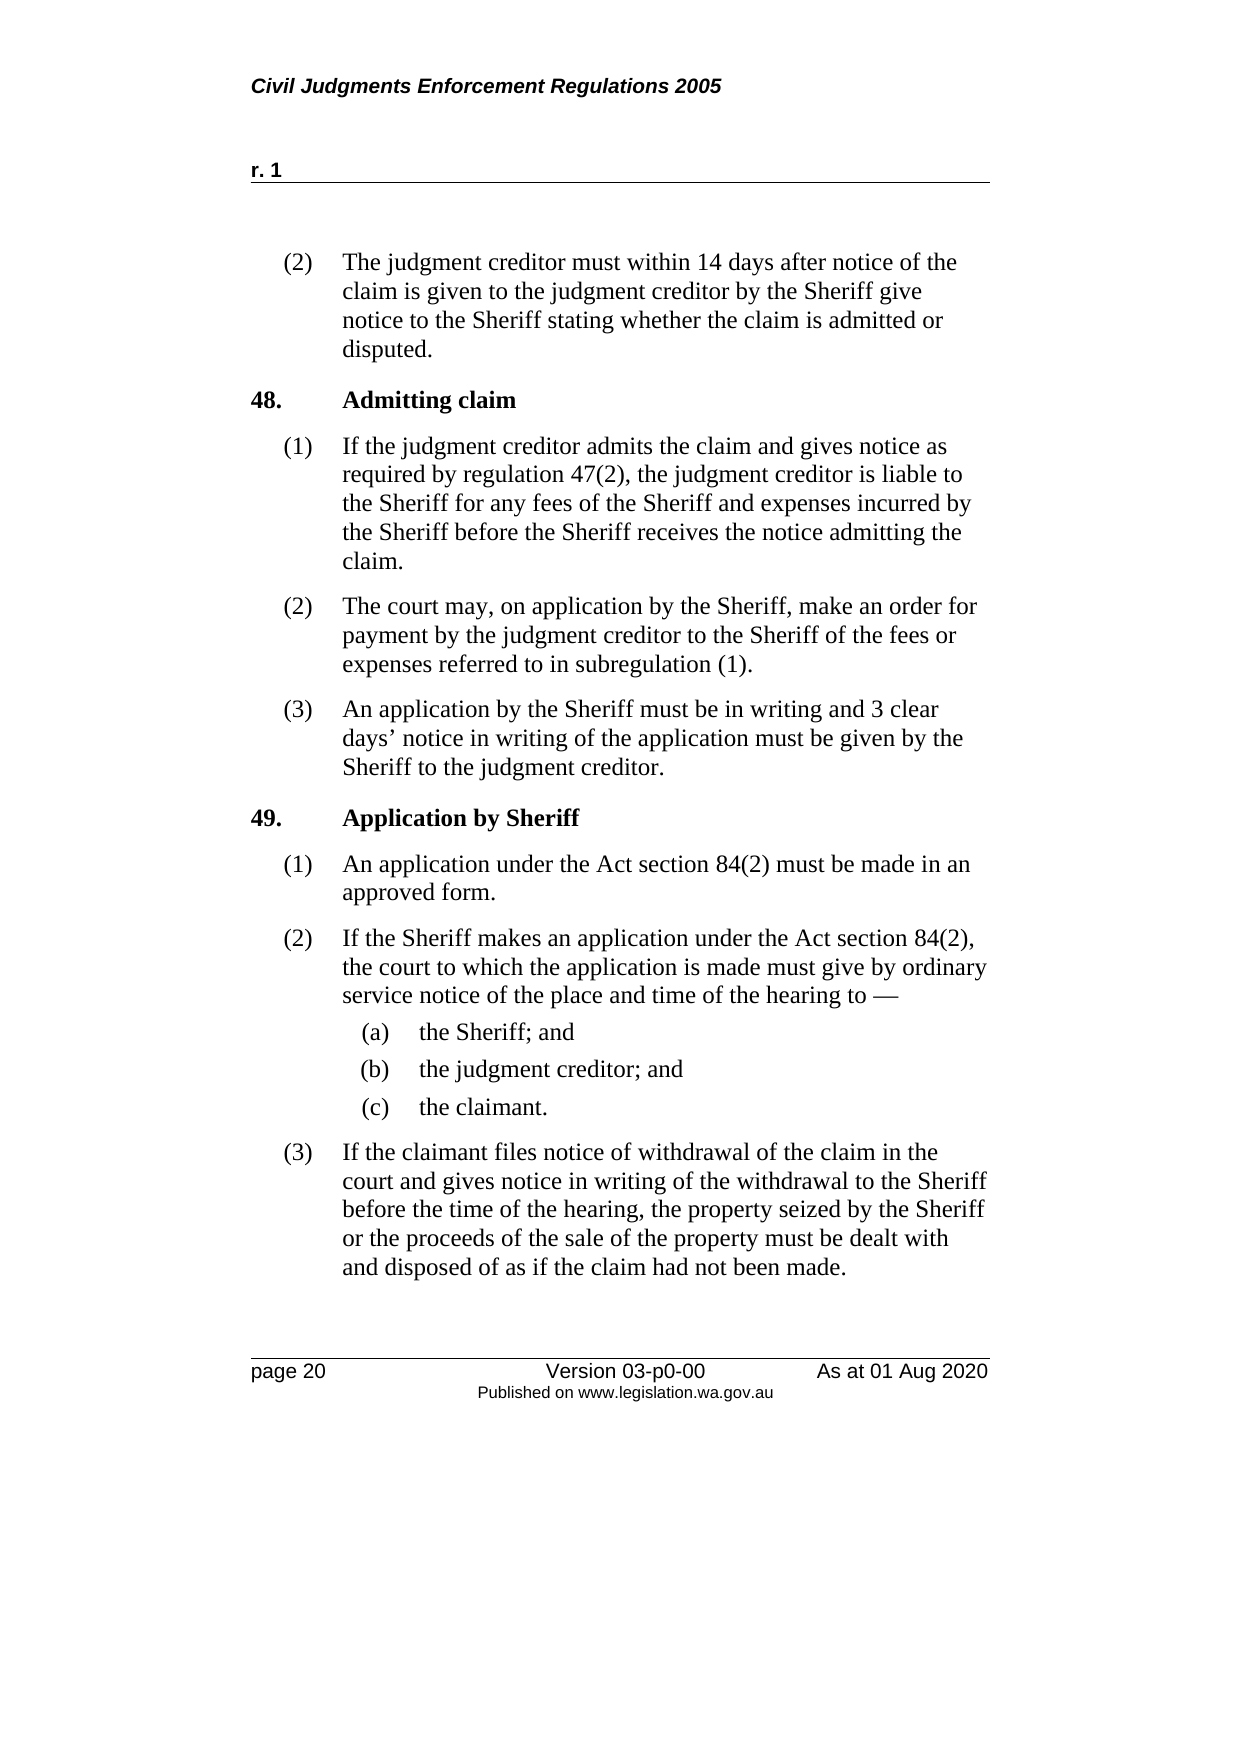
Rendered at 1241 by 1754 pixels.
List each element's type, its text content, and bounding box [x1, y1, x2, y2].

text (a) the Sheriff; and [251, 1017, 990, 1046]
text (c) the claimant. [251, 1092, 990, 1120]
subtitle 48. Admitting claim [251, 385, 990, 414]
text (2) The judgment creditor must within 14 days after notice of the claim is given to the judgment creditor by the Sheriff give notice to the Sheriff stating whether the claim is admitted or disputed. [251, 247, 990, 362]
text (2) If the Sheriff makes an application under the Act section 84(2), the court to which the application is made must give by ordinary service notice of the place and time of the hearing to — [251, 923, 990, 1009]
subtitle 49. Application by Sheriff [251, 803, 990, 832]
text (1) An application under the Act section 84(2) must be made in an approved form. [251, 849, 990, 906]
text (3) An application by the Sheriff must be in writing and 3 clear days’ notice in writing of the application must be given by the Sheriff to the judgment creditor. [251, 694, 990, 780]
text (2) The court may, on application by the Sheriff, make an order for payment by the judgment creditor to the Sheriff of the fees or expenses referred to in subregulation (1). [251, 591, 990, 677]
text (1) If the judgment creditor admits the claim and gives notice as required by regulation 47(2), the judgment creditor is liable to the Sheriff for any fees of the Sheriff and expenses incurred by the Sheriff before the Sheriff receives the notice admitting the claim. [251, 431, 990, 574]
text (3) If the claimant files notice of withdrawal of the claim in the court and gives notice in writing of the withdrawal to the Sheriff before the time of the hearing, the property seized by the Sheriff or the proceeds of the sale of the property must be dealt with and disposed of as if the claim had not been made. [251, 1137, 990, 1281]
text (b) the judgment creditor; and [251, 1054, 990, 1083]
